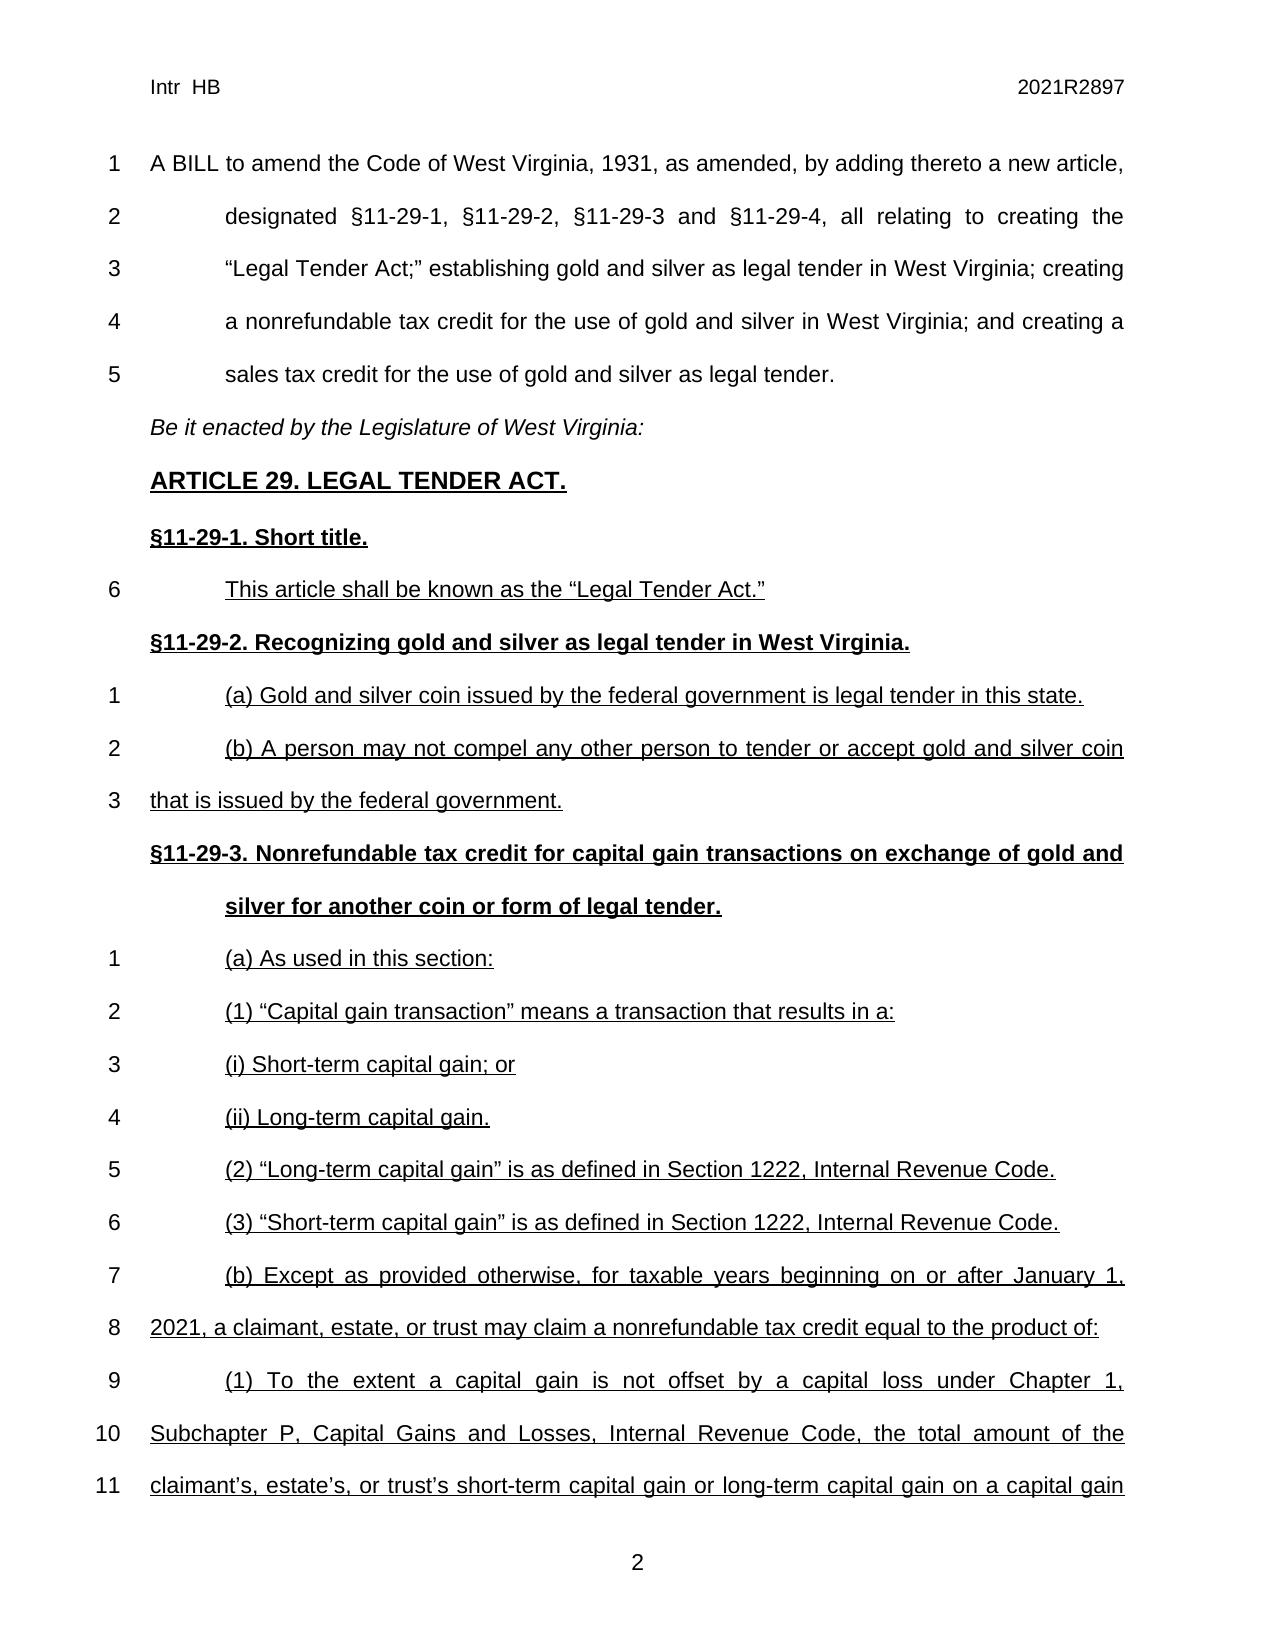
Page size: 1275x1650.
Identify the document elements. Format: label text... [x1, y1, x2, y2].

subtitle §11-29-1. Short title. [150, 524, 1125, 550]
text (b) A person may not compel any other person to tender or accept gold and silver coin that is issued by the federal government. [150, 734, 1125, 814]
text (a) Gold and silver coin issued by the federal government is legal tender in this state. [150, 682, 1125, 708]
subtitle ARTICLE 29. Legal Tender act. [150, 466, 1125, 495]
subtitle §11-29-3. Nonrefundable tax credit for capital gain transactions on exchange of gold and silver for another coin or form of legal tender. [150, 840, 1125, 919]
text This article shall be known as the “Legal Tender Act.” [150, 576, 1125, 603]
text (2) “Long-term capital gain” is as defined in Section 1222, Internal Revenue Code. [150, 1156, 1125, 1183]
text (a) As used in this section: [150, 945, 1125, 972]
text Be it enacted by the Legislature of West Virginia: [150, 413, 1125, 440]
text (i) Short-term capital gain; or [150, 1051, 1125, 1077]
title A BILL to amend the Code of West Virginia, 1931, as amended, by adding thereto a new article, designated §11-29-1, §11-29-2, §11-29-3 and §11-29-4, all relating to creating the “Legal Tender Act;” establishing gold and silver as legal tender in West Virginia; creating a nonrefundable tax credit for the use of gold and silver in West Virginia; and creating a sales tax credit for the use of gold and silver as legal tender. [150, 150, 1125, 387]
subtitle §11-29-2. Recognizing gold and silver as legal tender in West Virginia. [150, 629, 1125, 656]
text (1) “Capital gain transaction” means a transaction that results in a: [150, 998, 1125, 1024]
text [150, 1444, 1125, 1495]
text (3) “Short-term capital gain” is as defined in Section 1222, Internal Revenue Code. [150, 1209, 1125, 1235]
text (ii) Long-term capital gain. [150, 1103, 1125, 1130]
text (b) Except as provided otherwise, for taxable years beginning on or after January 1, 2021, a claimant, estate, or trust may claim a nonrefundable tax credit equal to the product of: [150, 1262, 1125, 1341]
